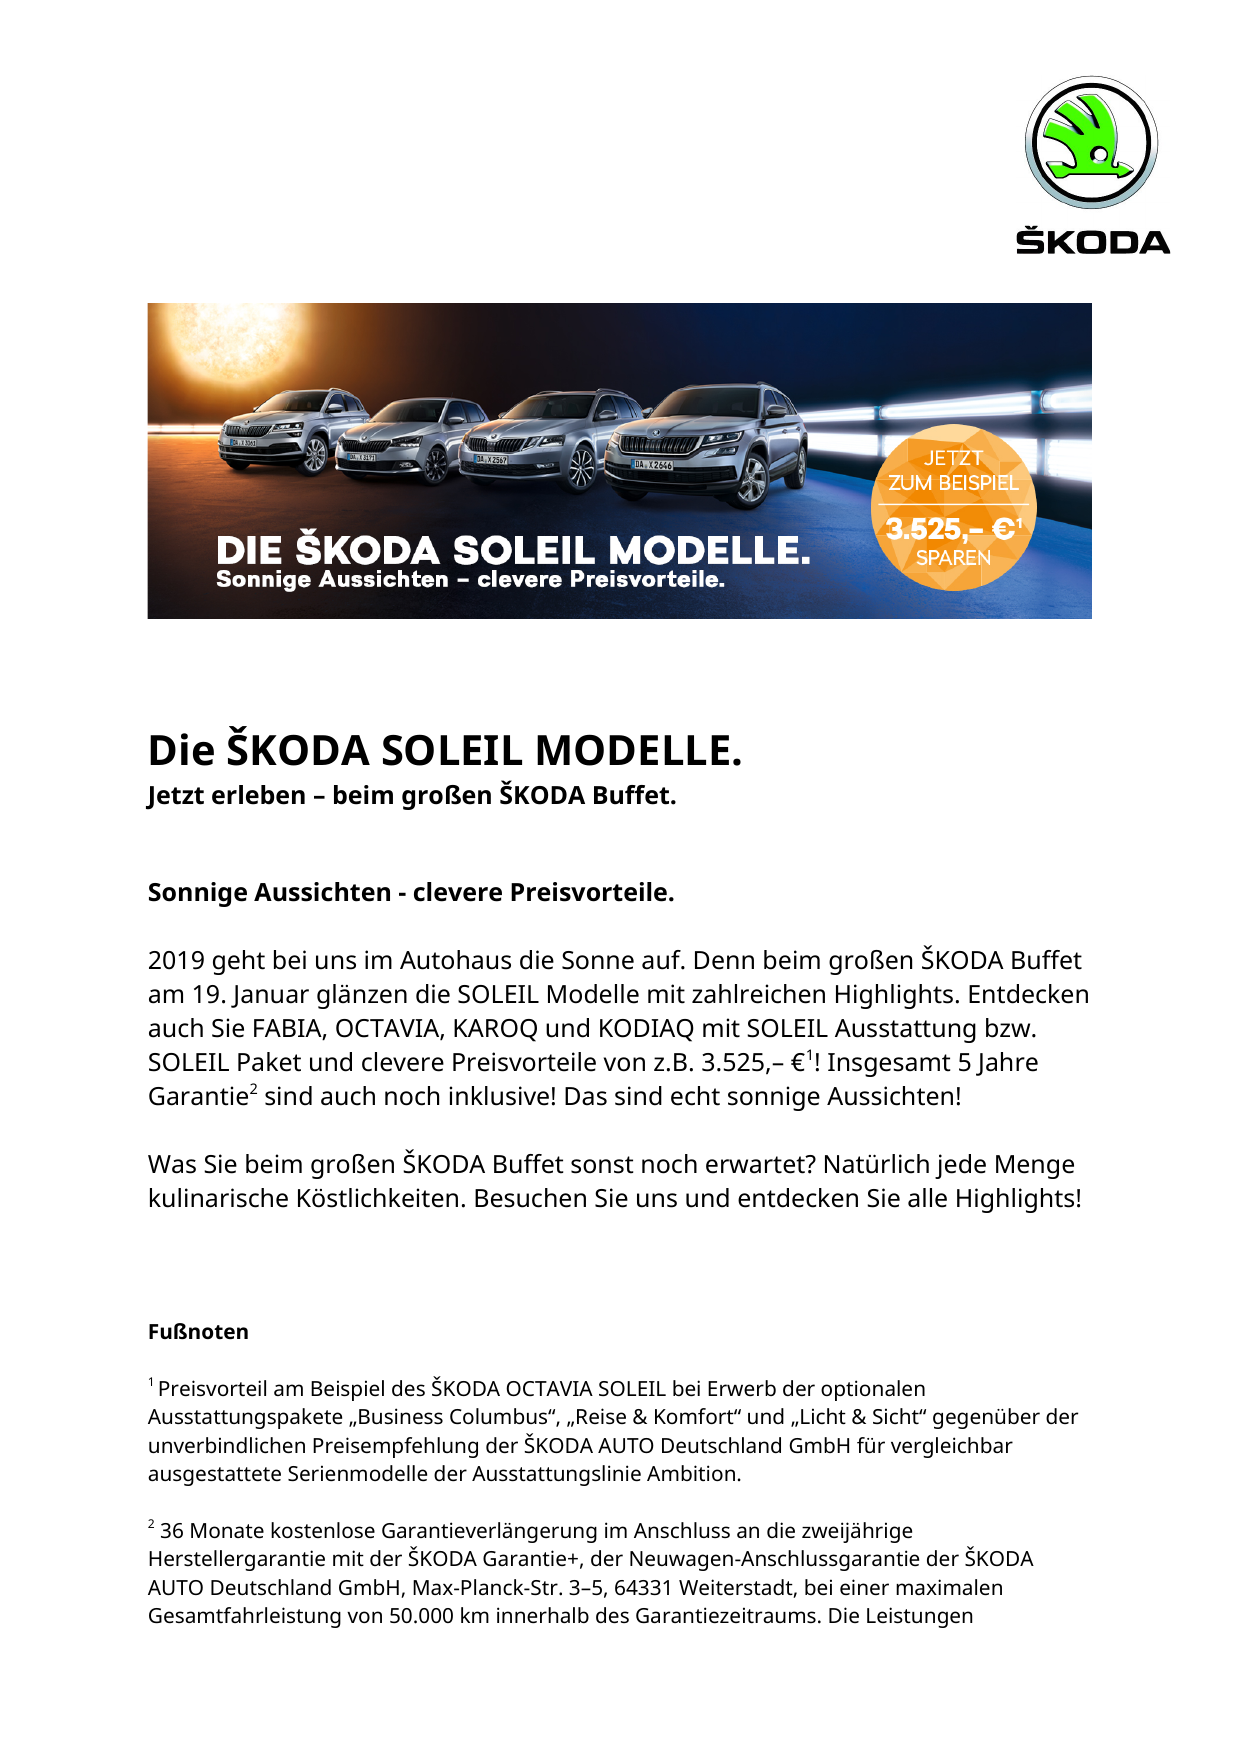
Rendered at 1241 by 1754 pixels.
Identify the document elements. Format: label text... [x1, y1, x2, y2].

picture [1016, 75, 1171, 254]
text 2019 geht bei uns im Autohaus die Sonne auf. Denn beim großen ŠKODA Buffet am 19. Januar glänzen die SOLEIL Modelle mit zahlreichen Highlights. Entdecken auch Sie FABIA, OCTAVIA, KAROQ und KODIAQ mit SOLEIL Ausstattung bzw. SOLEIL Paket und clevere Preisvorteile von z.B. 3.525,– €1! Insgesamt 5 Jahre Garantie2 sind auch noch inklusive! Das sind echt sonnige Aussichten! [148, 942, 1093, 1113]
text Sonnige Aussichten - clevere Preisvorteile. [148, 874, 1093, 908]
text Was Sie beim großen ŠKODA Buffet sonst noch erwartet? Natürlich jede Menge kulinarische Köstlichkeiten. Besuchen Sie uns und entdecken Sie alle Highlights! [148, 1147, 1093, 1215]
text Fußnoten [148, 1317, 1093, 1345]
text 1 Preisvorteil am Beispiel des ŠKODA OCTAVIA SOLEIL bei Erwerb der optionalen Ausstattungspakete „Business Columbus“, „Reise & Komfort“ und „Licht & Sicht“ gegenüber der unverbindlichen Preisempfehlung der ŠKODA AUTO Deutschland GmbH für vergleichbar ausgestattete Serienmodelle der Ausstattungslinie Ambition. [148, 1374, 1093, 1488]
picture [147, 303, 1092, 619]
text Jetzt erleben – beim großen ŠKODA Buffet. [148, 777, 1093, 840]
text Die ŠKODA SOLEIL MODELLE. [148, 686, 1093, 777]
